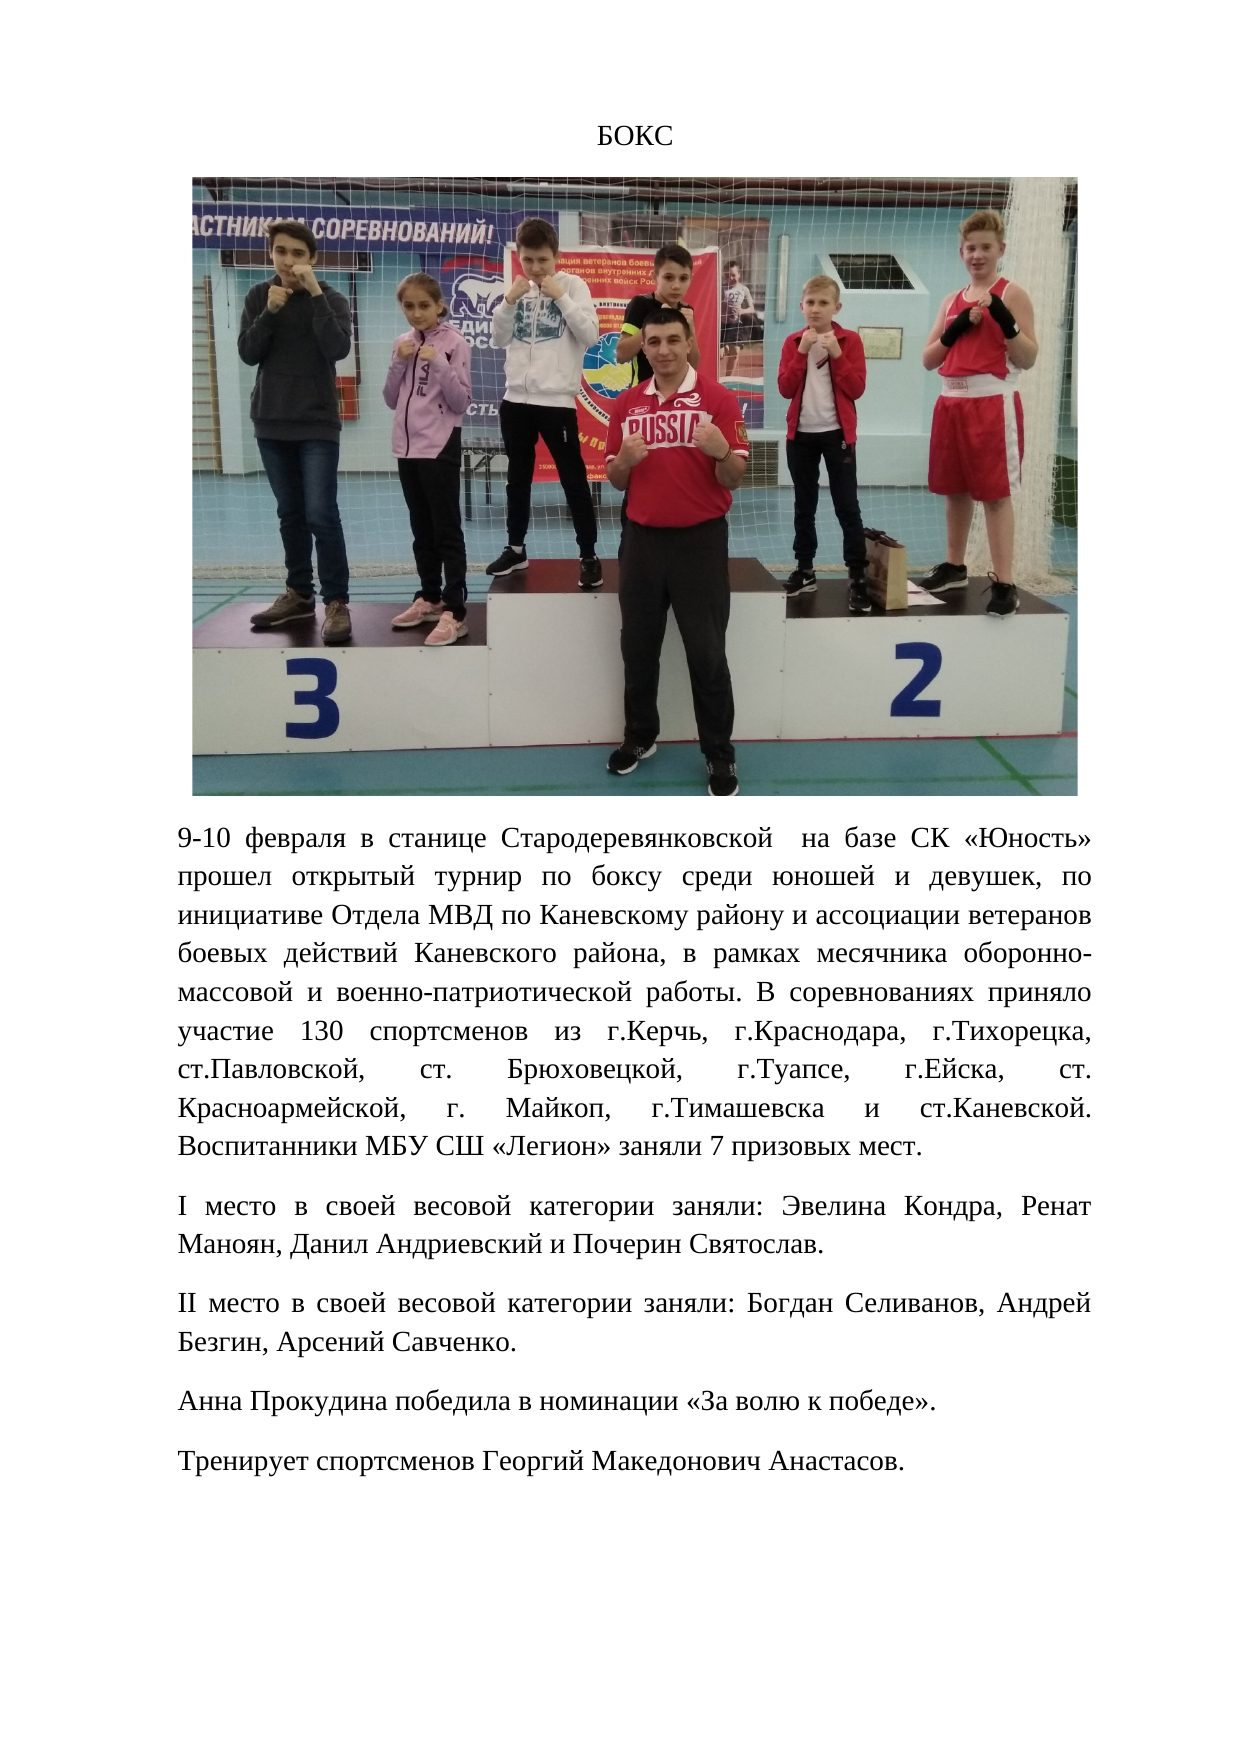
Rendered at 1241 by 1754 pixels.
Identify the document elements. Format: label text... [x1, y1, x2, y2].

text II место в своей весовой категории заняли: Богдан Селиванов, Андрей Безгин, Арсений Савченко. [177, 1286, 1093, 1358]
text I место в своей весовой категории заняли: Эвелина Кондра, Ренат Маноян, Данил Андриевский и Почерин Святослав. [177, 1188, 1093, 1260]
text БОКС [177, 118, 1093, 152]
text Тренирует спортсменов Георгий Македонович Анастасов. [177, 1443, 1093, 1476]
picture [192, 177, 1078, 796]
text Анна Прокудина победила в номинации «За волю к победе». [177, 1383, 1093, 1417]
text 9-10 февраля в станице Стародеревянковской на базе СК «Юность» прошел открытый турнир по боксу среди юношей и девушек, по инициативе Отдела МВД по Каневскому району и ассоциации ветеранов боевых действий Каневского района, в рамках месячника оборонно-массовой и военно-патриотической работы. В соревнованиях приняло участие 130 спортсменов из г.Керчь, г.Краснодара, г.Тихорецка, ст.Павловской, ст. Брюховецкой, г.Туапсе, г.Ейска, ст. Красноармейской, г. Майкоп, г.Тимашевска и ст.Каневской. Воспитанники МБУ СШ «Легион» заняли 7 призовых мест. [177, 820, 1093, 1162]
